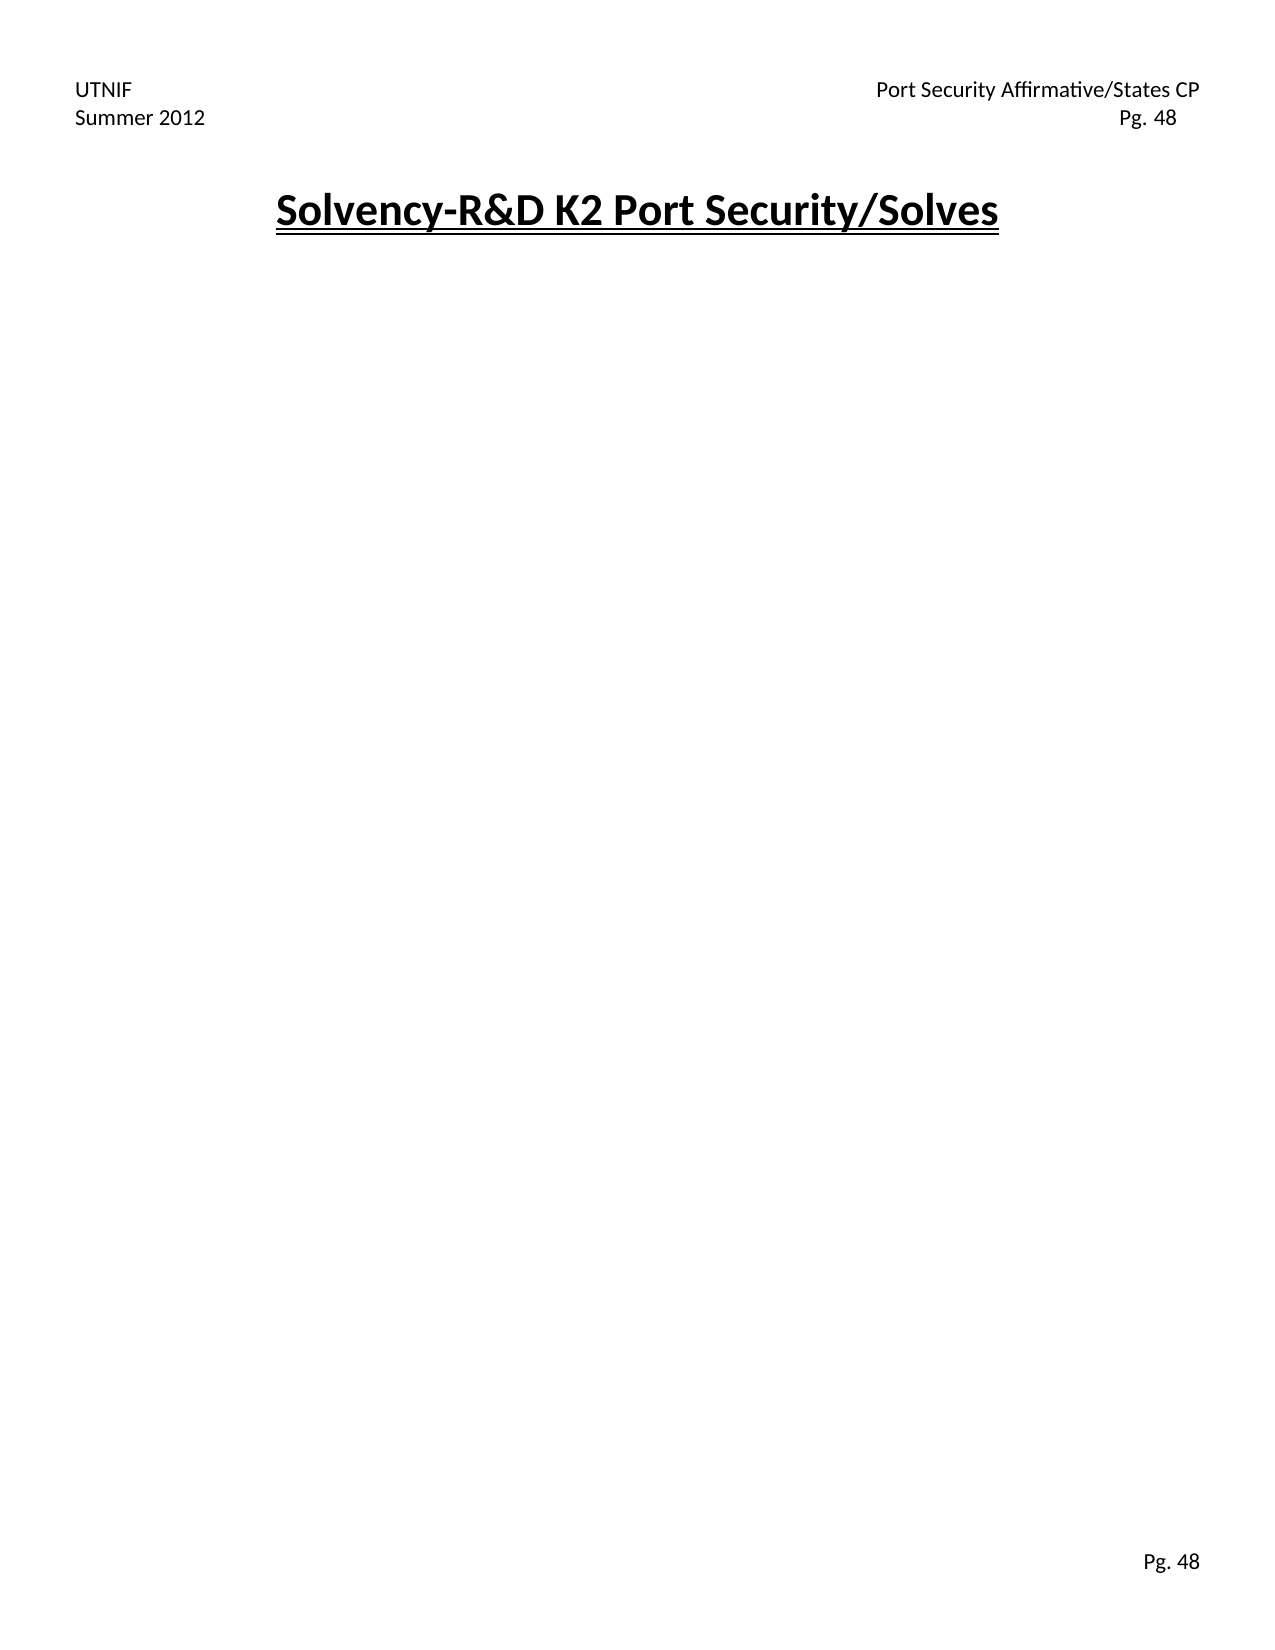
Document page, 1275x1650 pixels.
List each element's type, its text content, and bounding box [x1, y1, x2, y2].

subtitle Solvency-R&D K2 Port Security/Solves [75, 181, 1200, 237]
